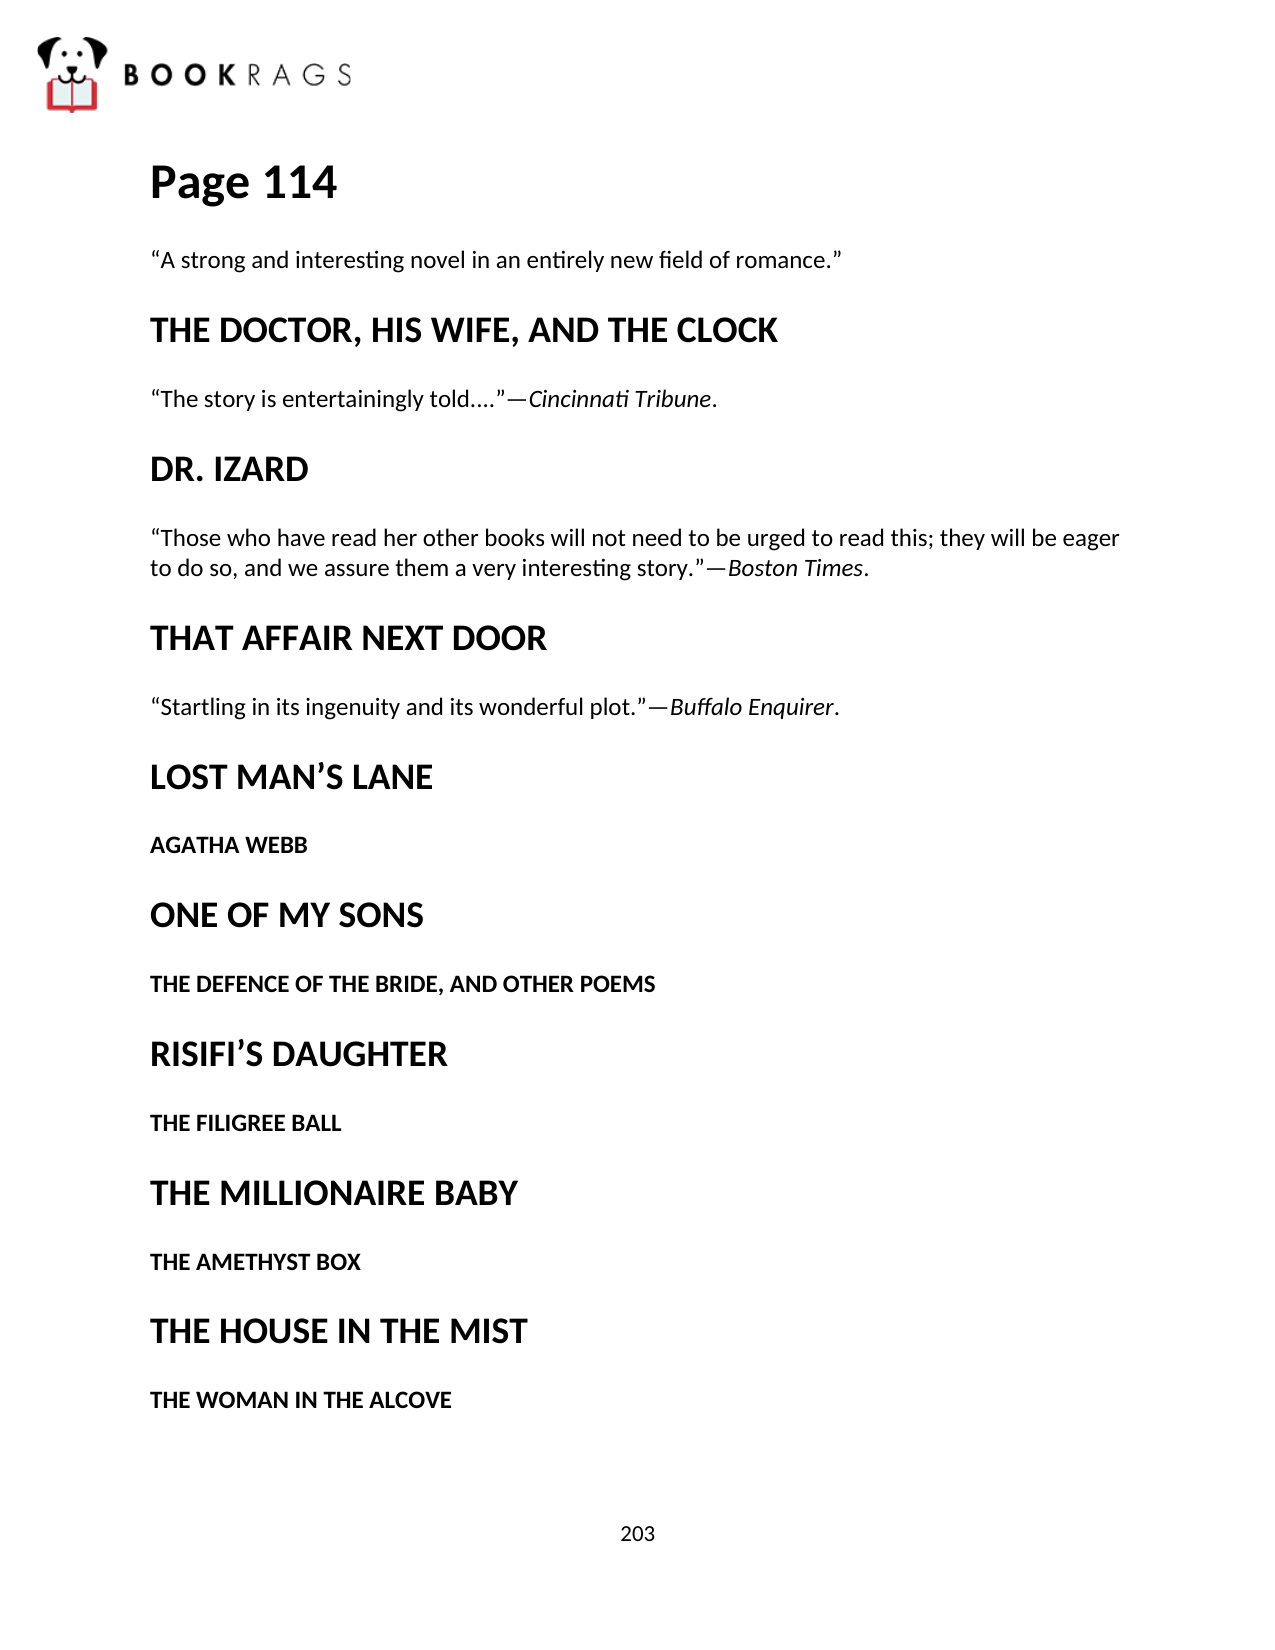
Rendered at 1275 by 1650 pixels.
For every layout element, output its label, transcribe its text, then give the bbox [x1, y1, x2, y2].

text AGATHA WEBB [150, 830, 1125, 860]
text THE DOCTOR, HIS WIFE, AND THE CLOCK [150, 306, 1125, 352]
text THE WOMAN IN THE ALCOVE [150, 1384, 1125, 1415]
text THE DEFENCE OF THE BRIDE, AND OTHER POEMS [150, 968, 1125, 999]
text “The story is entertainingly told....”—­Cincinnati Tribune. [150, 383, 1125, 414]
text THE FILIGREE BALL [150, 1107, 1125, 1137]
picture [37, 37, 351, 113]
text ONE OF MY SONS [150, 891, 1125, 937]
text THE HOUSE IN THE MIST [150, 1307, 1125, 1353]
text THE AMETHYST BOX [150, 1246, 1125, 1276]
text THAT AFFAIR NEXT DOOR [150, 614, 1125, 660]
text DR. IZARD [150, 445, 1125, 491]
text Page 114 [150, 150, 1125, 211]
text LOST MAN’S LANE [150, 753, 1125, 798]
text “A strong and interesting novel in an entirely new field of romance.” [150, 244, 1125, 275]
text “Those who have read her other books will not need to be urged to read this; they will be eager to do so, and we assure them a very interesting story.”—­Boston Times. [150, 522, 1125, 583]
text “Startling in its ingenuity and its wonderful plot.”—­Buffalo Enquirer. [150, 691, 1125, 722]
text RISIFI’S DAUGHTER [150, 1030, 1125, 1076]
text THE MILLIONAIRE BABY [150, 1169, 1125, 1214]
